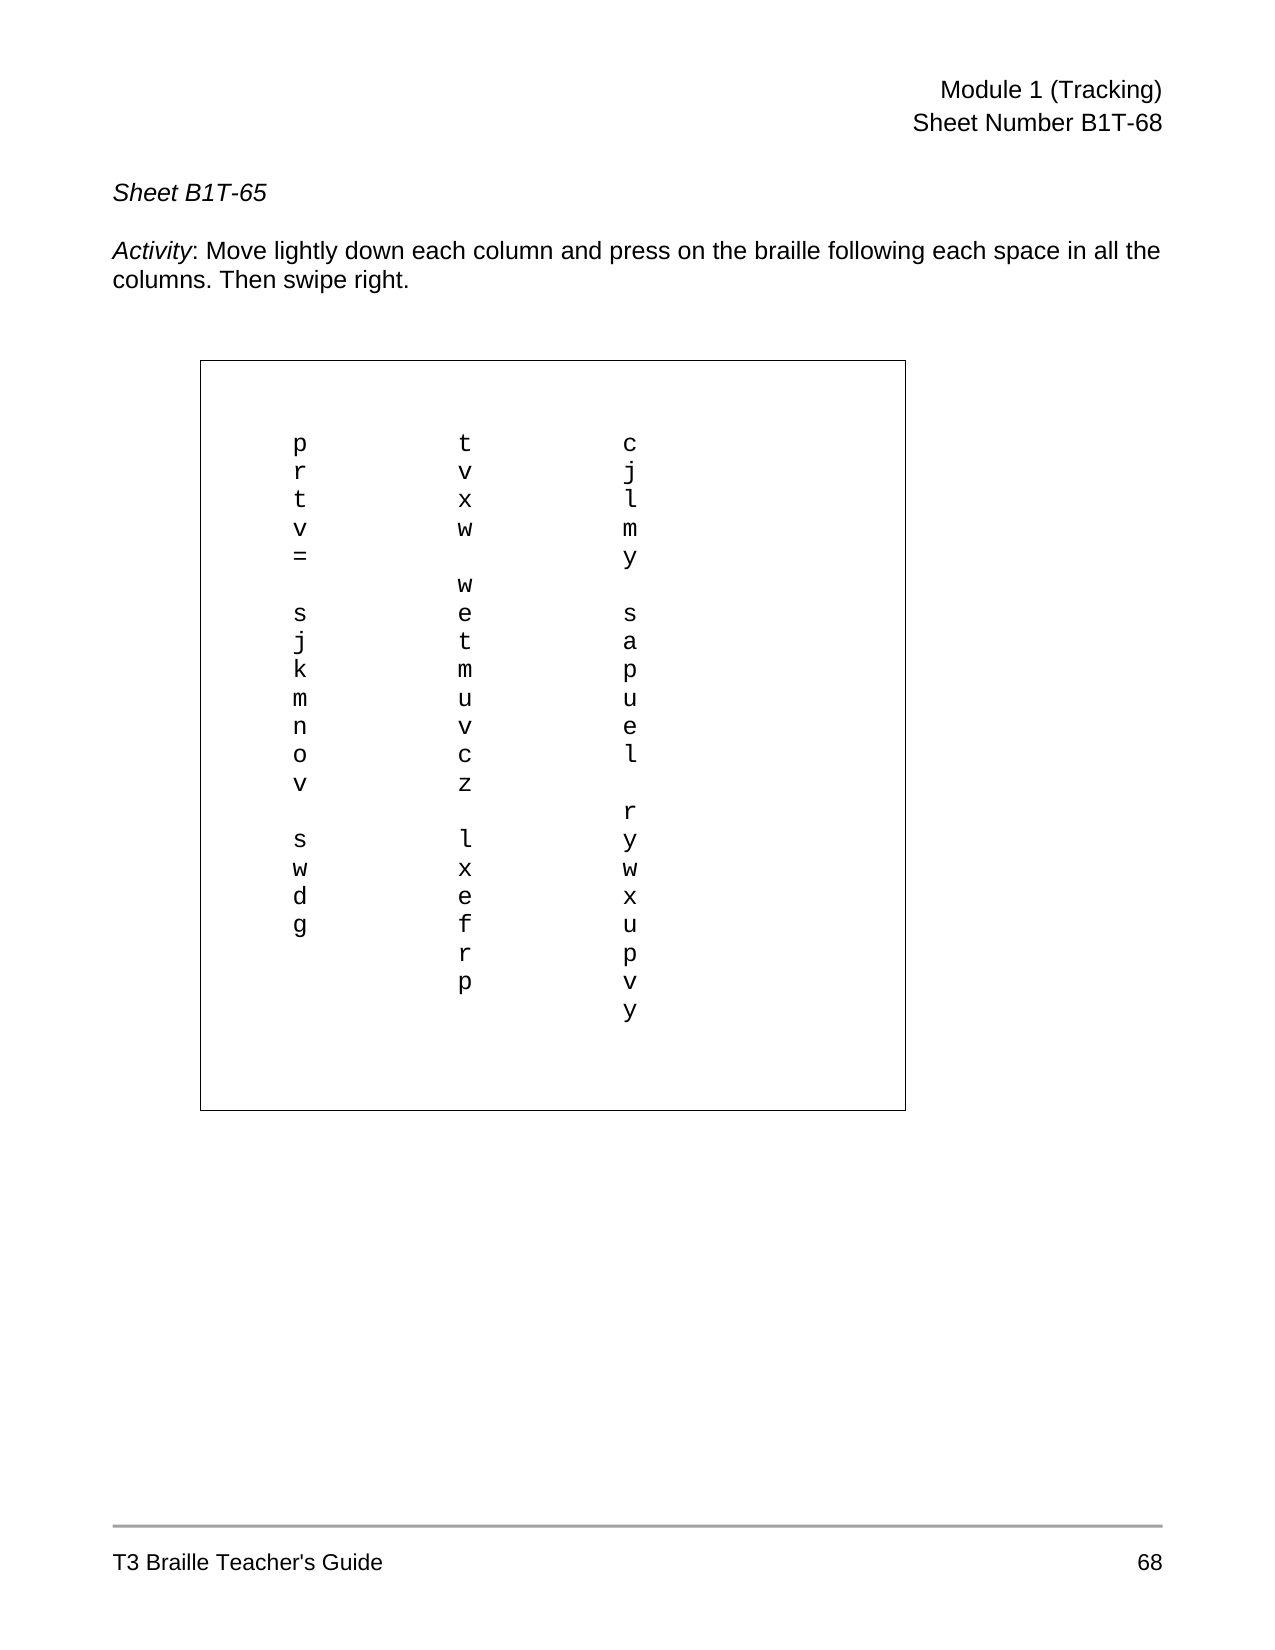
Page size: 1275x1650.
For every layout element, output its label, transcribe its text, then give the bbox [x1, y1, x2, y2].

text r p [262, 940, 1162, 969]
text p v [262, 969, 1162, 997]
text j t a [262, 629, 1162, 657]
text k m p [262, 657, 1162, 685]
text w x w [262, 855, 1162, 884]
text g f u [262, 912, 1162, 940]
text s l y [262, 827, 1162, 855]
text o c l [262, 742, 1162, 770]
text r v j [262, 459, 1162, 487]
text v w m [262, 515, 1162, 544]
subtitle Sheet B1T-65 [112, 178, 1162, 207]
text t x l [262, 487, 1162, 515]
text r [262, 799, 1162, 827]
text n v e [262, 714, 1162, 742]
text y [262, 997, 1162, 1025]
text w [262, 572, 1162, 600]
text d e x [262, 884, 1162, 912]
text v z [262, 770, 1162, 799]
text p t c [262, 430, 1162, 459]
text = y [262, 544, 1162, 572]
text Activity: Move lightly down each column and press on the braille following each space in all the columns. Then swipe right. [112, 236, 1162, 293]
text m u u [262, 685, 1162, 714]
text s e s [262, 600, 1162, 629]
